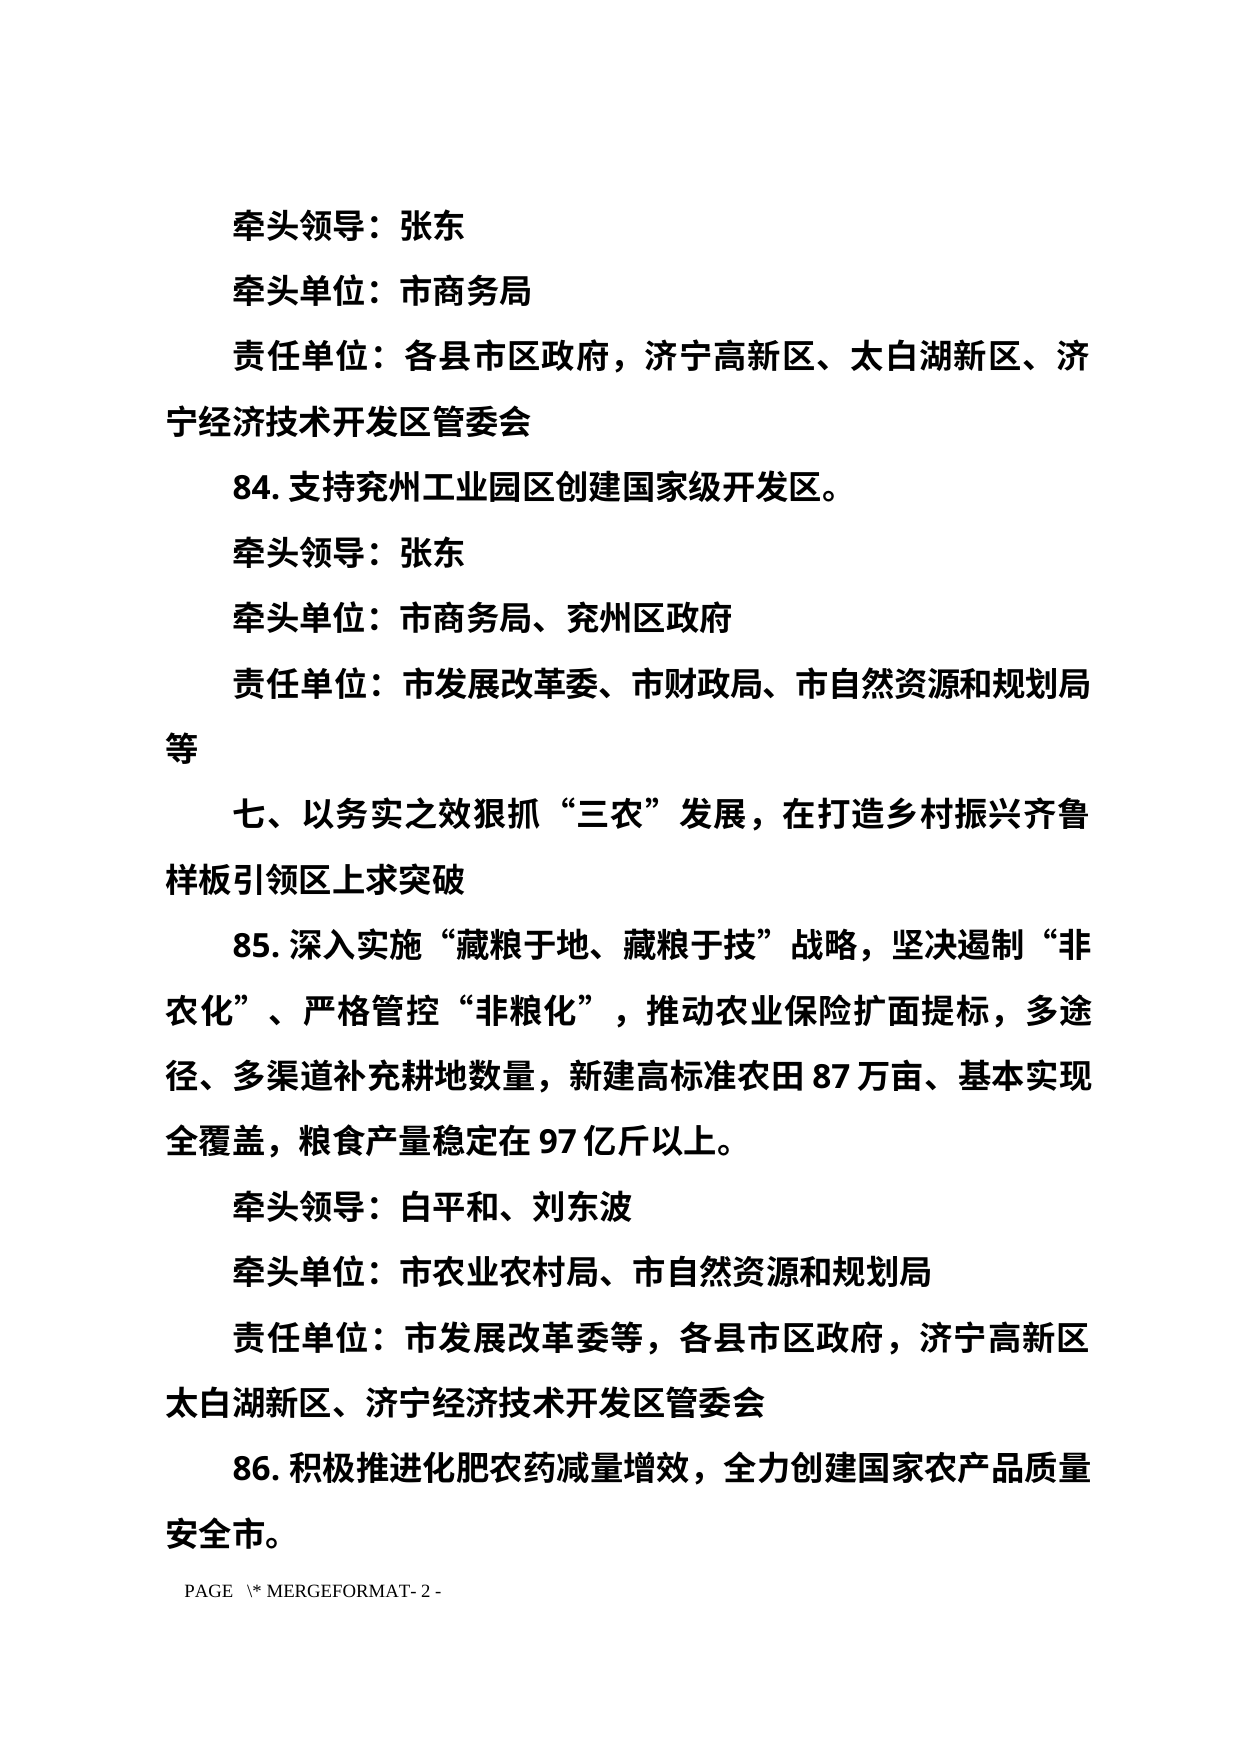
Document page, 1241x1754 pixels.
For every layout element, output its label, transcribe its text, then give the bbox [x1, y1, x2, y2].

text 牵头单位：市商务局 [165, 256, 1092, 322]
text 牵头领导：白平和、刘东波 [165, 1172, 1092, 1237]
text 牵头领导：张东 [165, 191, 1092, 256]
text 牵头单位：市农业农村局、市自然资源和规划局 [165, 1237, 1092, 1303]
text 责任单位：各县市区政府，济宁高新区、太白湖新区、济宁经济技术开发区管委会 [165, 322, 1092, 452]
text 85. 深入实施“藏粮于地、藏粮于技”战略，坚决遏制“非农化”、严格管控“非粮化”，推动农业保险扩面提标，多途径、多渠道补充耕地数量，新建高标准农田87万亩、基本实现全覆盖，粮食产量稳定在97亿斤以上。 [165, 910, 1092, 1172]
text 牵头领导：张东 [165, 518, 1092, 583]
text 责任单位：市发展改革委等，各县市区政府，济宁高新区、太白湖新区、济宁经济技术开发区管委会 [165, 1303, 1092, 1434]
text 责任单位：市发展改革委、市财政局、市自然资源和规划局等 [165, 649, 1092, 779]
text 七、以务实之效狠抓“三农”发展，在打造乡村振兴齐鲁样板引领区上求突破 [165, 779, 1092, 910]
text 86. 积极推进化肥农药减量增效，全力创建国家农产品质量安全市。 [165, 1434, 1092, 1564]
text 牵头单位：市商务局、兖州区政府 [165, 583, 1092, 649]
text 84. 支持兖州工业园区创建国家级开发区。 [165, 452, 1092, 518]
